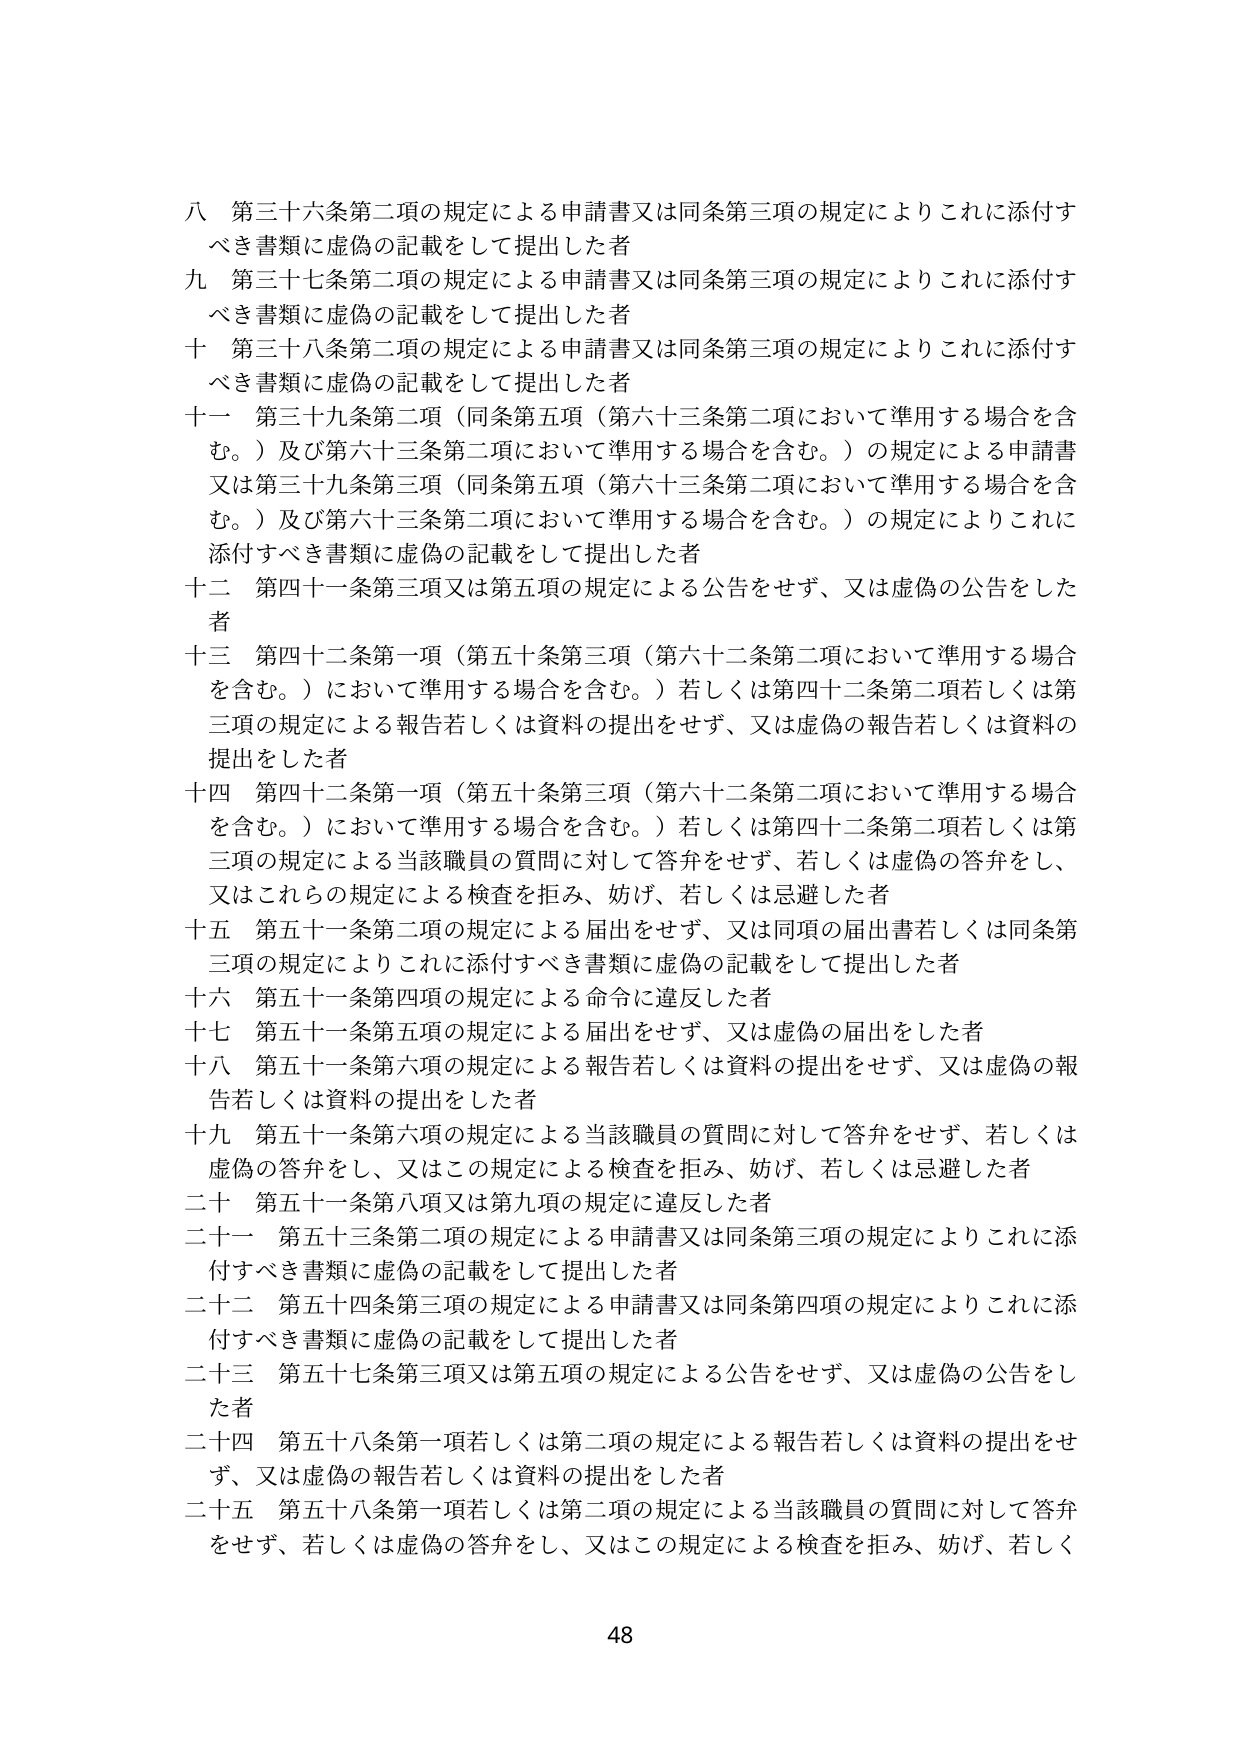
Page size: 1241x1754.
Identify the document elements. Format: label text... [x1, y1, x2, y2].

text 十一 第三十九条第二項（同条第五項（第六十三条第二項において準用する場合を含む。）及び第六十三条第二項において準用する場合を含む。）の規定による申請書又は第三十九条第三項（同条第五項（第六十三条第二項において準用する場合を含む。）及び第六十三条第二項において準用する場合を含む。）の規定によりこれに添付すべき書類に虚偽の記載をして提出した者 [184, 399, 1079, 569]
text 十九 第五十一条第六項の規定による当該職員の質問に対して答弁をせず、若しくは虚偽の答弁をし、又はこの規定による検査を拒み、妨げ、若しくは忌避した者 [184, 1116, 1079, 1184]
text 十 第三十八条第二項の規定による申請書又は同条第三項の規定によりこれに添付すべき書類に虚偽の記載をして提出した者 [184, 330, 1079, 399]
text 九 第三十七条第二項の規定による申請書又は同条第三項の規定によりこれに添付すべき書類に虚偽の記載をして提出した者 [184, 262, 1079, 330]
text 二十二 第五十四条第三項の規定による申請書又は同条第四項の規定によりこれに添付すべき書類に虚偽の記載をして提出した者 [184, 1287, 1079, 1355]
text 十八 第五十一条第六項の規定による報告若しくは資料の提出をせず、又は虚偽の報告若しくは資料の提出をした者 [184, 1048, 1079, 1116]
text 二十一 第五十三条第二項の規定による申請書又は同条第三項の規定によりこれに添付すべき書類に虚偽の記載をして提出した者 [184, 1219, 1079, 1287]
text 十七 第五十一条第五項の規定による届出をせず、又は虚偽の届出をした者 [184, 1014, 1079, 1048]
text 十六 第五十一条第四項の規定による命令に違反した者 [184, 979, 1079, 1014]
text 十三 第四十二条第一項（第五十条第三項（第六十二条第二項において準用する場合を含む。）において準用する場合を含む。）若しくは第四十二条第二項若しくは第三項の規定による報告若しくは資料の提出をせず、又は虚偽の報告若しくは資料の提出をした者 [184, 638, 1079, 774]
text 二十三 第五十七条第三項又は第五項の規定による公告をせず、又は虚偽の公告をした者 [184, 1355, 1079, 1424]
text 十五 第五十一条第二項の規定による届出をせず、又は同項の届出書若しくは同条第三項の規定によりこれに添付すべき書類に虚偽の記載をして提出した者 [184, 911, 1079, 979]
text 十二 第四十一条第三項又は第五項の規定による公告をせず、又は虚偽の公告をした者 [184, 569, 1079, 638]
text 二十四 第五十八条第一項若しくは第二項の規定による報告若しくは資料の提出をせず、又は虚偽の報告若しくは資料の提出をした者 [184, 1424, 1079, 1492]
text 十四 第四十二条第一項（第五十条第三項（第六十二条第二項において準用する場合を含む。）において準用する場合を含む。）若しくは第四十二条第二項若しくは第三項の規定による当該職員の質問に対して答弁をせず、若しくは虚偽の答弁をし、又はこれらの規定による検査を拒み、妨げ、若しくは忌避した者 [184, 774, 1079, 911]
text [184, 1492, 1079, 1560]
text 二十 第五十一条第八項又は第九項の規定に違反した者 [184, 1184, 1079, 1219]
text 八 第三十六条第二項の規定による申請書又は同条第三項の規定によりこれに添付すべき書類に虚偽の記載をして提出した者 [184, 194, 1079, 262]
